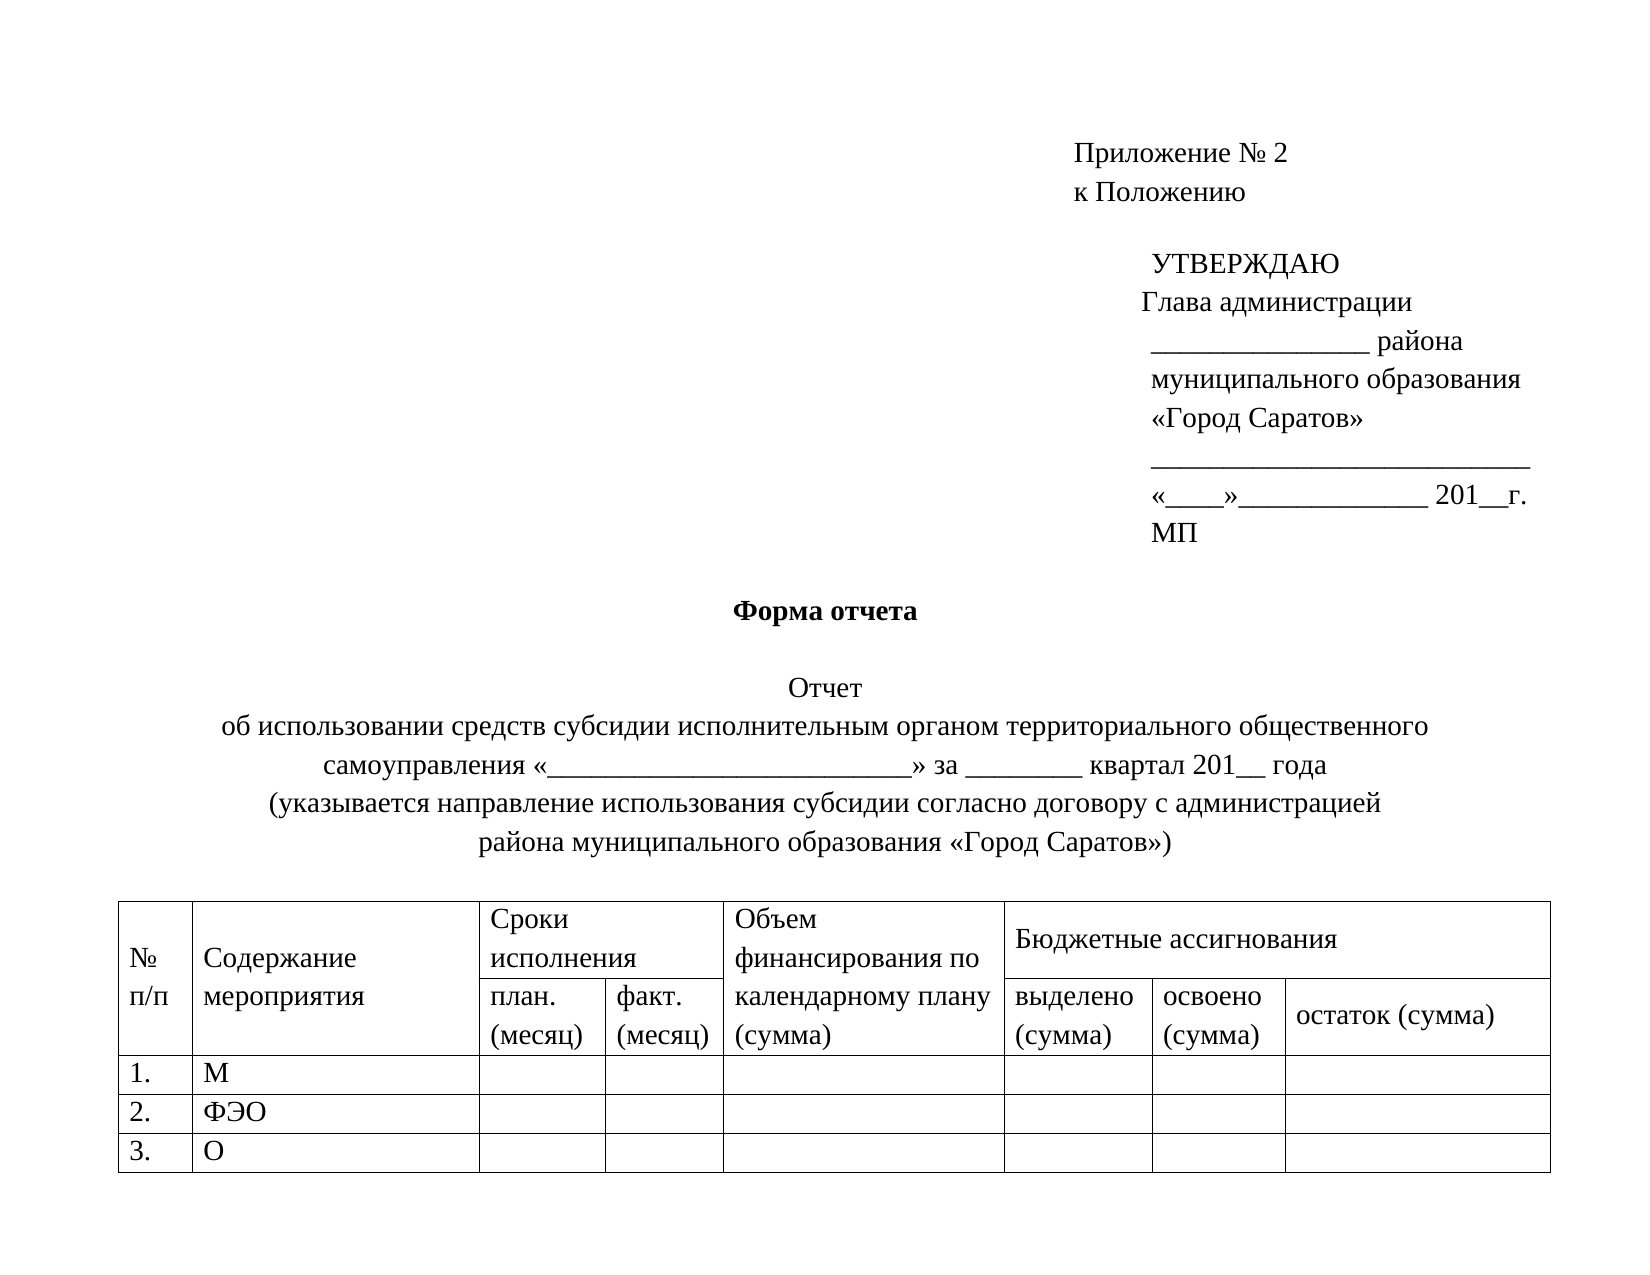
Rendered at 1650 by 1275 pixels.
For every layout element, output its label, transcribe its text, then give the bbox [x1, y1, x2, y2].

table_cell выделено (сумма) [1005, 979, 1152, 1054]
table_cell [1005, 1095, 1152, 1133]
text «Город Саратов» [118, 400, 1532, 433]
table_cell [724, 1134, 1004, 1172]
text Форма отчета [118, 593, 1532, 626]
table_cell [606, 1095, 723, 1133]
table_cell [1286, 1056, 1550, 1093]
table_cell [1153, 1134, 1285, 1172]
text УТВЕРЖДАЮ [118, 246, 1532, 279]
table_header Бюджетные ассигнования [1005, 902, 1550, 977]
text района муниципального образования «Город Саратов») [118, 824, 1532, 857]
table_cell М [193, 1056, 479, 1093]
table_cell [606, 1056, 723, 1093]
text __________________________ [118, 438, 1532, 472]
table_cell [1153, 1056, 1285, 1093]
text самоуправления «_________________________» за ________ квартал 201__ года [118, 747, 1532, 780]
table_cell [480, 1095, 605, 1133]
table_cell [480, 1056, 605, 1093]
table_cell план. (месяц) [480, 979, 605, 1054]
table_header Сроки исполнения [480, 902, 723, 977]
text (указывается направление использования субсидии согласно договору с администрацией [118, 785, 1532, 819]
table_header № п/п [119, 902, 192, 1054]
table_cell [606, 1134, 723, 1172]
table_cell [724, 1056, 1004, 1093]
table_cell [1286, 1134, 1550, 1172]
text _______________ района [118, 323, 1532, 356]
table_cell [1286, 1095, 1550, 1133]
table_cell освоено (сумма) [1153, 979, 1285, 1054]
text Приложение № 2 [118, 136, 1532, 169]
table_header Объем финансирования по календарному плану (сумма) [724, 902, 1004, 1054]
table_cell ФЭО [193, 1095, 479, 1133]
text Отчет [118, 670, 1532, 703]
table_cell 2. [119, 1095, 192, 1133]
table_cell [1005, 1134, 1152, 1172]
table_cell 3. [119, 1134, 192, 1172]
text об использовании средств субсидии исполнительным органом территориального общественного [118, 708, 1532, 742]
table_cell остаток (сумма) [1286, 979, 1550, 1054]
table_cell [480, 1134, 605, 1172]
table_cell 1. [119, 1056, 192, 1093]
table_cell [1005, 1056, 1152, 1093]
table_header Содержание мероприятия [193, 902, 479, 1054]
text МП [118, 516, 1532, 549]
table_cell О [193, 1134, 479, 1172]
table_cell [724, 1095, 1004, 1133]
table_cell [1153, 1095, 1285, 1133]
text Глава администрации [118, 284, 1532, 318]
text «____»_____________ 201__г. [118, 477, 1532, 511]
text муниципального образования [118, 361, 1532, 395]
text к Положению [118, 174, 1532, 208]
table_cell факт. (месяц) [606, 979, 723, 1054]
